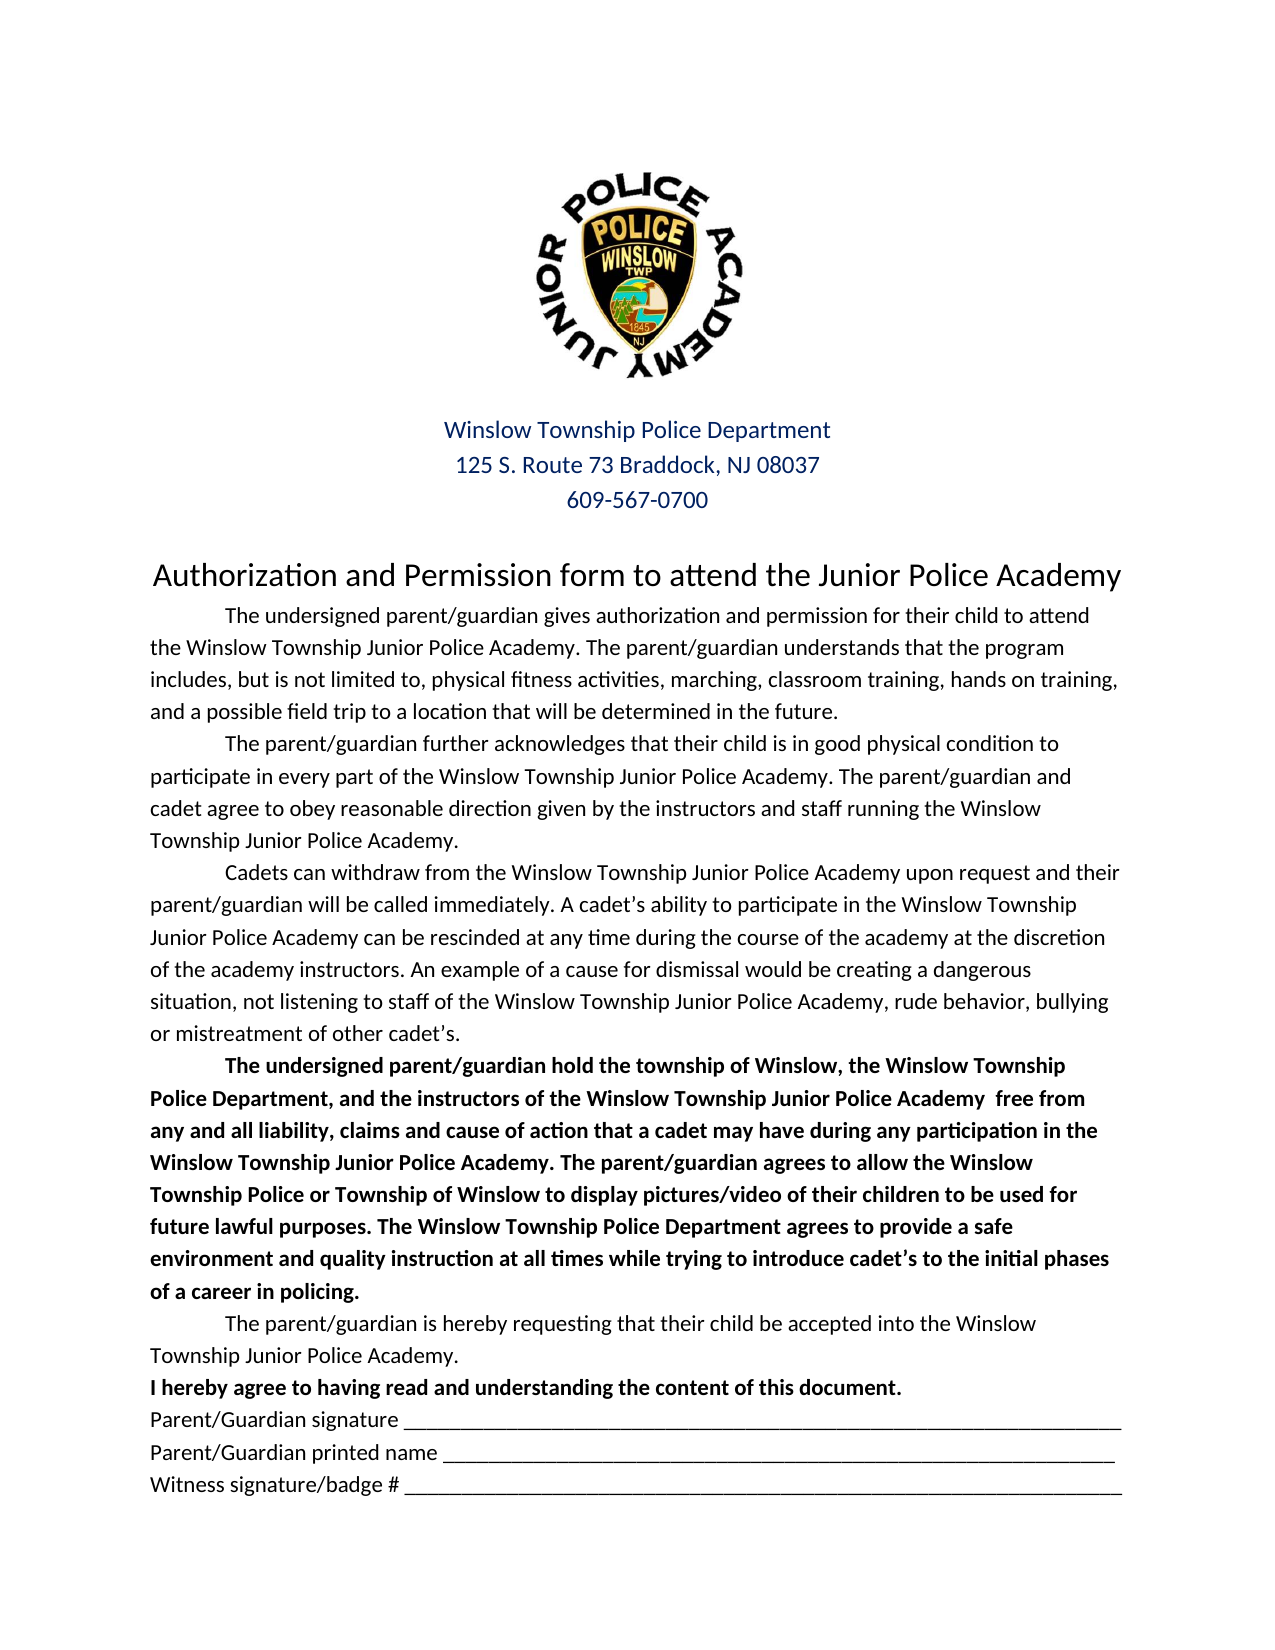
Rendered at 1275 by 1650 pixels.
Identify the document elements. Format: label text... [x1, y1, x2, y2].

text 609-567-0700 [150, 484, 1125, 514]
text Winslow Township Police Department [150, 414, 1125, 444]
text The parent/guardian further acknowledges that their child is in good physical condition to participate in every part of the Winslow Township Junior Police Academy. The parent/guardian and cadet agree to obey reasonable direction given by the instructors and staff running the Winslow Township Junior Police Academy. [150, 729, 1125, 854]
text Cadets can withdraw from the Winslow Township Junior Police Academy upon request and their parent/guardian will be called immediately. A cadet’s ability to participate in the Winslow Township Junior Police Academy can be rescinded at any time during the course of the academy at the discretion of the academy instructors. An example of a cause for dismissal would be creating a dangerous situation, not listening to staff of the Winslow Township Junior Police Academy, rude behavior, bullying or mistreatment of other cadet’s. [150, 858, 1125, 1047]
text The undersigned parent/guardian hold the township of Winslow, the Winslow Township Police Department, and the instructors of the Winslow Township Junior Police Academy free from any and all liability, claims and cause of action that a cadet may have during any participation in the Winslow Township Junior Police Academy. The parent/guardian agrees to allow the Winslow Township Police or Township of Winslow to display pictures/video of their children to be used for future lawful purposes. The Winslow Township Police Department agrees to provide a safe environment and quality instruction at all times while trying to introduce cadet’s to the initial phases of a career in policing. [150, 1051, 1125, 1305]
text The undersigned parent/guardian gives authorization and permission for their child to attend the Winslow Township Junior Police Academy. The parent/guardian understands that the program includes, but is not limited to, physical fitness activities, marching, classroom training, hands on training, and a possible field trip to a location that will be determined in the future. [150, 601, 1125, 725]
picture [520, 150, 760, 389]
text Authorization and Permission form to attend the Junior Police Academy [150, 554, 1125, 595]
text Witness signature/badge # _______________________________________________________________ [150, 1470, 1125, 1498]
text Parent/Guardian printed name ___________________________________________________________ [150, 1438, 1125, 1466]
text Parent/Guardian signature _______________________________________________________________ [150, 1406, 1125, 1433]
text I hereby agree to having read and understanding the content of this document. [150, 1373, 1125, 1401]
text 125 S. Route 73 Braddock, NJ 08037 [150, 449, 1125, 479]
text The parent/guardian is hereby requesting that their child be accepted into the Winslow Township Junior Police Academy. [150, 1309, 1125, 1369]
